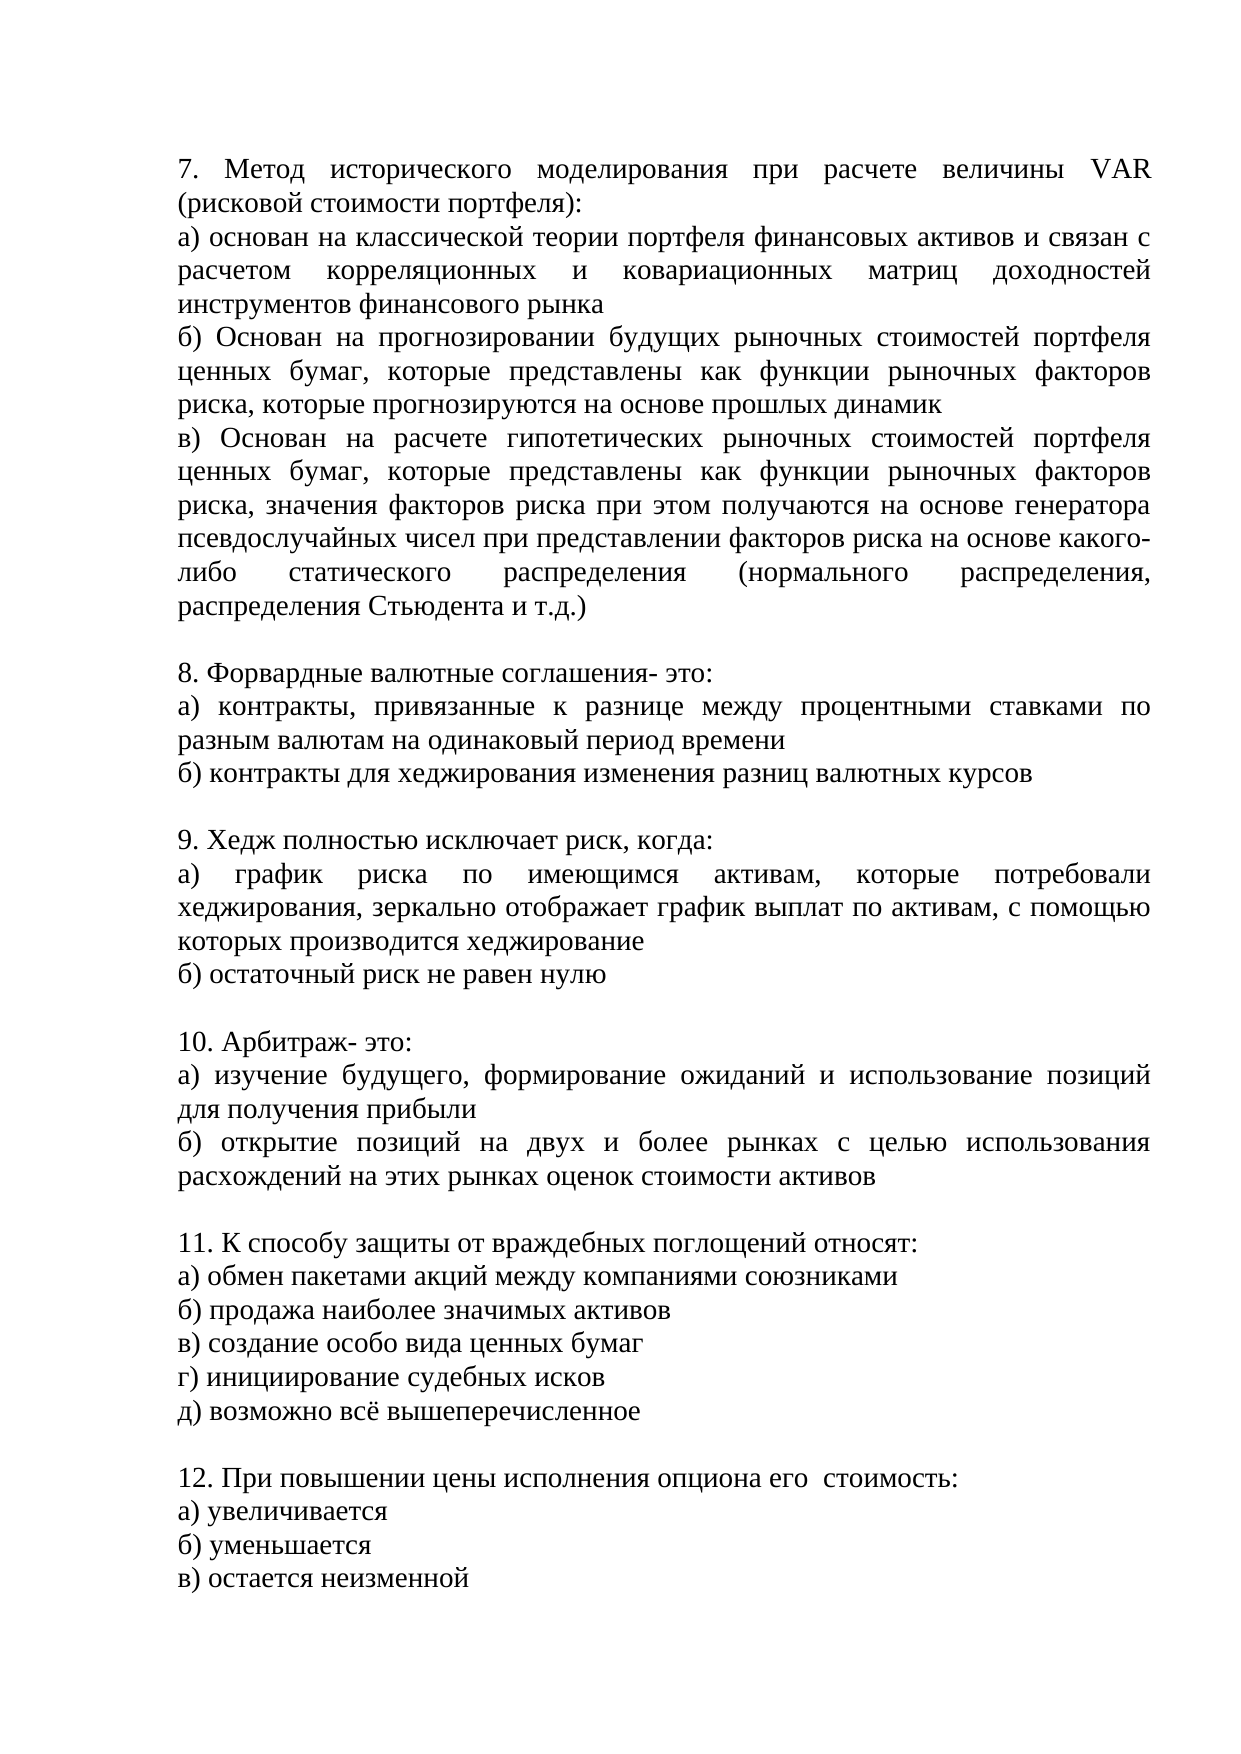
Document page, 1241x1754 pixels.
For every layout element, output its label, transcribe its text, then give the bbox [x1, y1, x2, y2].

text б) продажа наиболее значимых активов [177, 1292, 1152, 1326]
text б) контракты для хеджирования изменения разниц валютных курсов [177, 755, 1152, 789]
text в) остается неизменной [177, 1560, 1152, 1594]
text а) увеличивается [177, 1493, 1152, 1527]
text д) возможно всё вышеперечисленное [177, 1393, 1152, 1426]
text а) изучение будущего, формирование ожиданий и использование позиций для получения прибыли [177, 1057, 1152, 1124]
text б) остаточный риск не равен нулю [177, 957, 1152, 990]
text а) обмен пакетами акций между компаниями союзниками [177, 1258, 1152, 1292]
text 8. Форвардные валютные соглашения- это: [177, 655, 1152, 688]
text 9. Хедж полностью исключает риск, когда: [177, 822, 1152, 856]
text 12. При повышении цены исполнения опциона его стоимость: [177, 1460, 1152, 1493]
text в) создание особо вида ценных бумаг [177, 1326, 1152, 1359]
text б) открытие позиций на двух и более рынках с целью использования расхождений на этих рынках оценок стоимости активов [177, 1124, 1152, 1191]
text б) Основан на прогнозировании будущих рыночных стоимостей портфеля ценных бумаг, которые представлены как функции рыночных факторов риска, которые прогнозируются на основе прошлых динамик [177, 319, 1152, 420]
text 11. К способу защиты от враждебных поглощений относят: [177, 1225, 1152, 1258]
text 7. Метод исторического моделирования при расчете величины VAR (рисковой стоимости портфеля): [177, 152, 1152, 219]
text 10. Арбитраж- это: [177, 1024, 1152, 1057]
text а) основан на классической теории портфеля финансовых активов и связан с расчетом корреляционных и ковариационных матриц доходностей инструментов финансового рынка [177, 219, 1152, 319]
text б) уменьшается [177, 1527, 1152, 1560]
text в) Основан на расчете гипотетических рыночных стоимостей портфеля ценных бумаг, которые представлены как функции рыночных факторов риска, значения факторов риска при этом получаются на основе генератора псевдослучайных чисел при представлении факторов риска на основе какого-либо статического распределения (нормального распределения, распределения Стьюдента и т.д.) [177, 420, 1152, 621]
text г) инициирование судебных исков [177, 1359, 1152, 1393]
text а) контракты, привязанные к разнице между процентными ставками по разным валютам на одинаковый период времени [177, 688, 1152, 755]
text а) график риска по имеющимся активам, которые потребовали хеджирования, зеркально отображает график выплат по активам, с помощью которых производится хеджирование [177, 856, 1152, 957]
